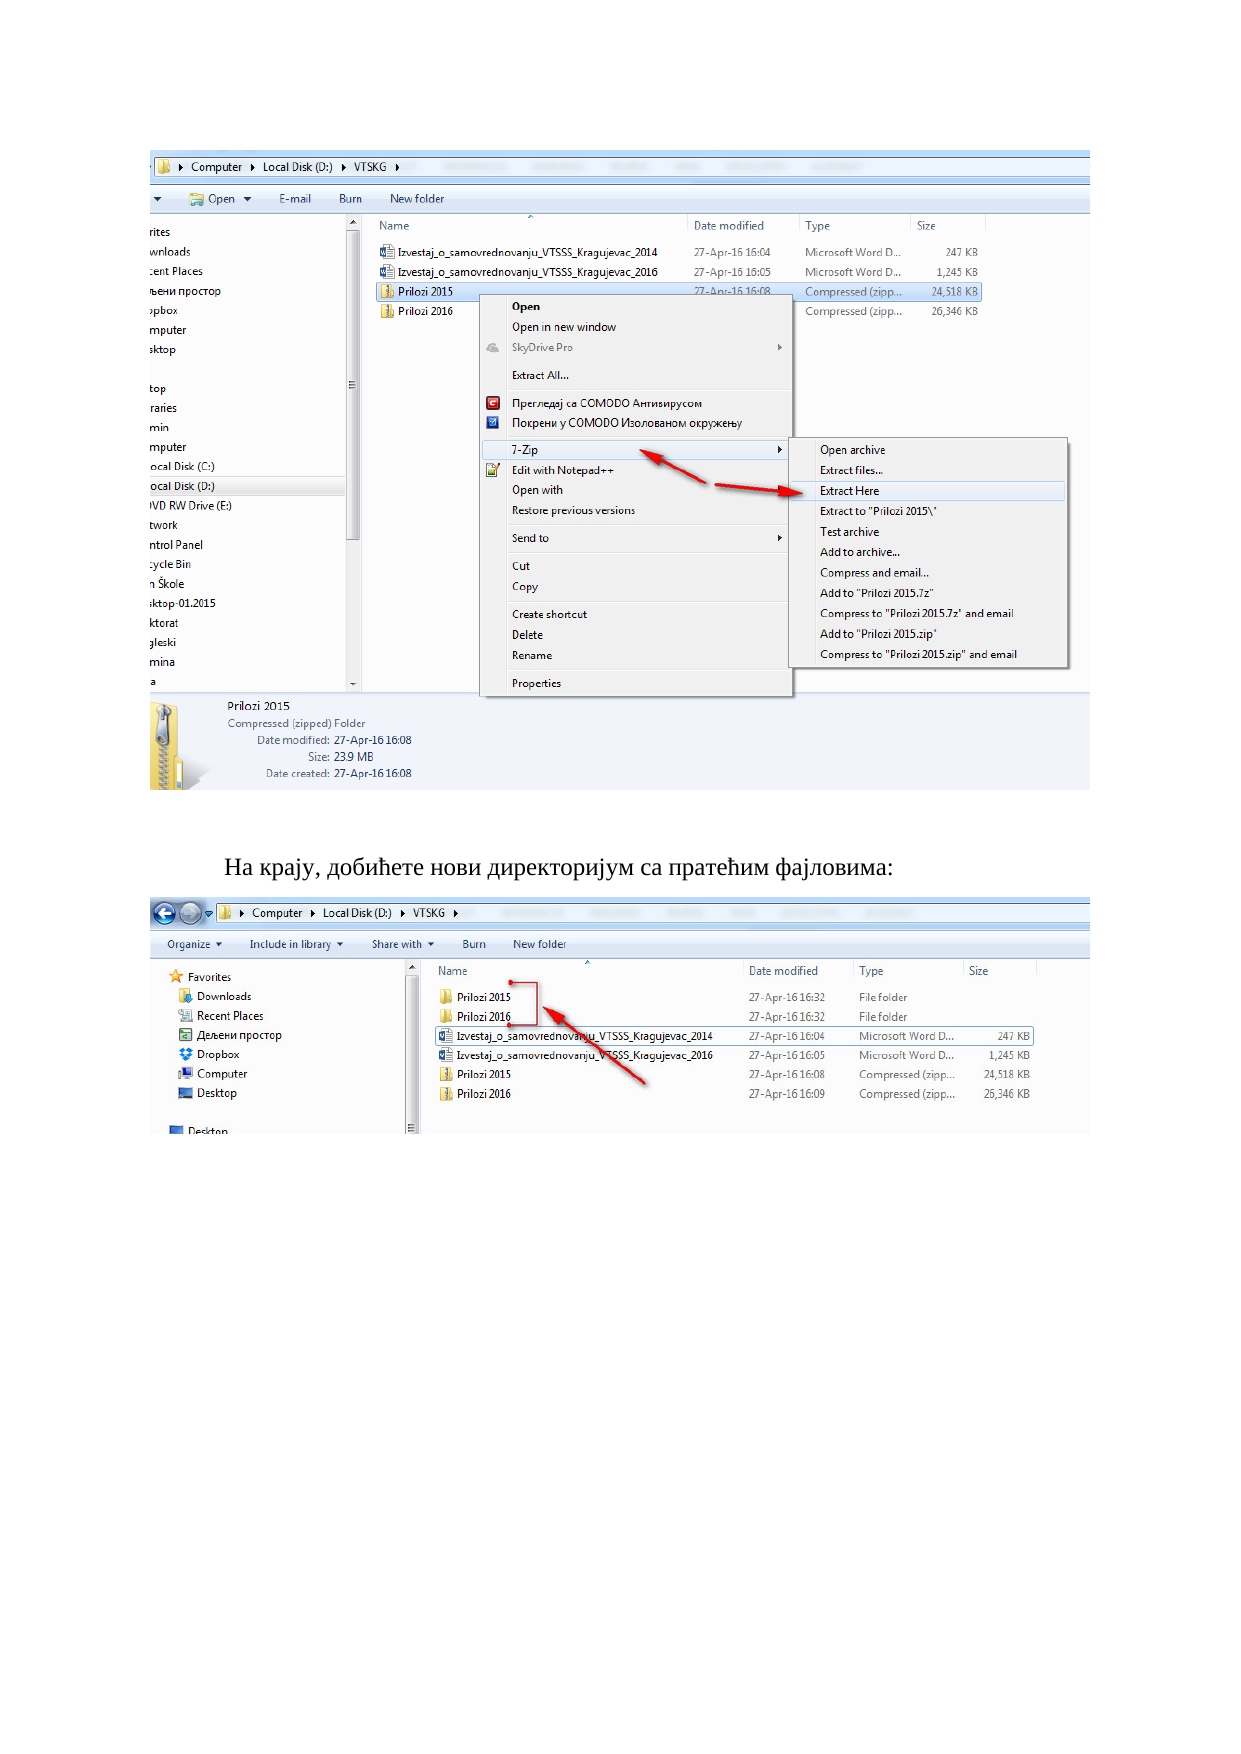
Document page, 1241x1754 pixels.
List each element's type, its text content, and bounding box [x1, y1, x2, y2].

text На крају, добићете нови директоријум са пратећим фајловима: [150, 852, 1090, 881]
picture [150, 897, 1091, 1134]
picture [150, 150, 1091, 790]
